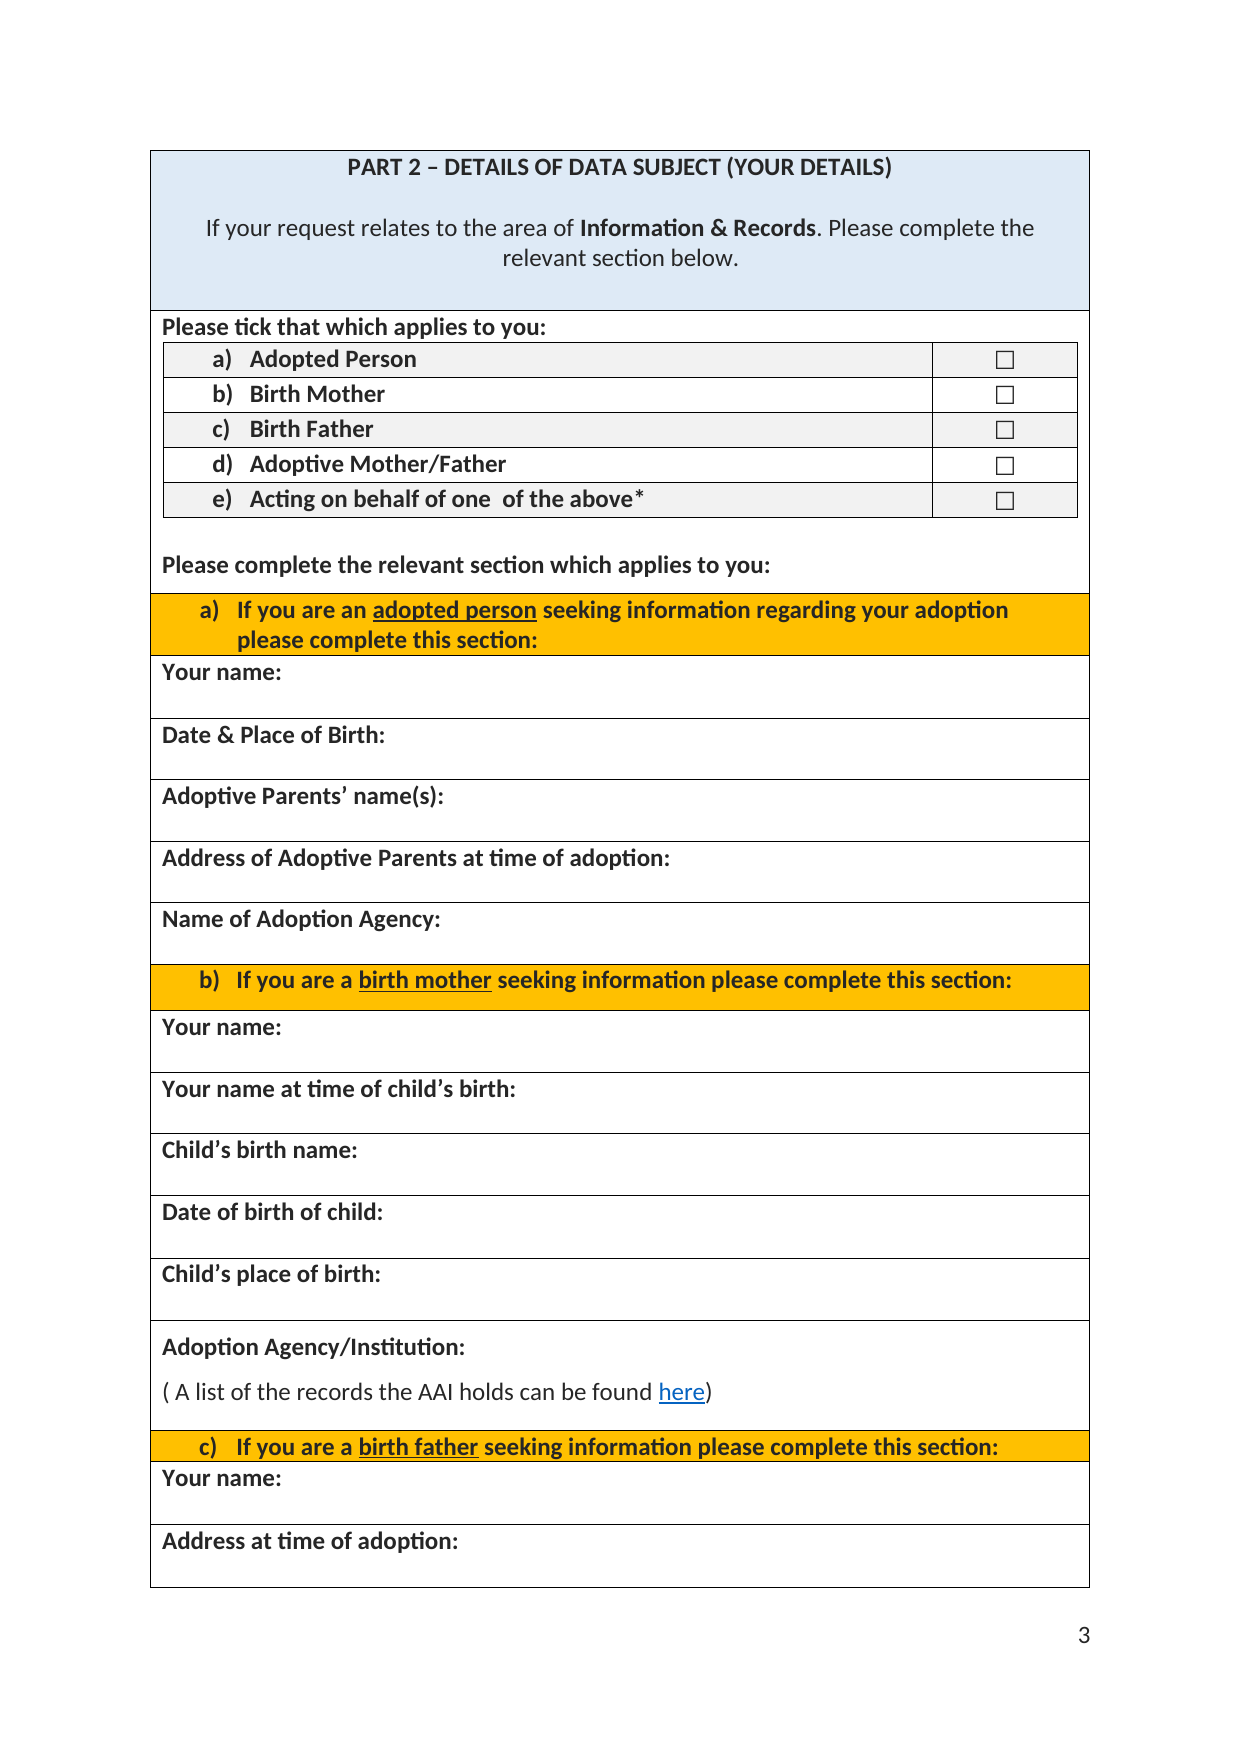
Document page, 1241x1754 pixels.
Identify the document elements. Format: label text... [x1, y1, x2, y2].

table_cell Child’s birth name: [151, 1134, 1089, 1195]
table_cell Your name: [151, 656, 1089, 718]
table_cell Adoption Agency/Institution: ( A list of the records the AAI holds can be found here) [151, 1321, 1089, 1429]
table_cell Child’s place of birth: [151, 1259, 1089, 1320]
table_cell Your name: [151, 1462, 1089, 1524]
table_cell Date of birth of child: [151, 1196, 1089, 1257]
table_header PART 2 – DETAILS OF DATA SUBJECT (YOUR DETAILS) If your request relates to the area of Information & Records. Please complete the relevant section below. [151, 151, 1089, 310]
table_cell If you are a birth mother seeking information please complete this section: [151, 965, 1089, 1010]
table_cell If you are an adopted person seeking information regarding your adoption please complete this section: [151, 594, 1089, 655]
table_cell Address at time of adoption: [151, 1525, 1089, 1587]
table_cell Date & Place of Birth: [151, 719, 1089, 779]
table_cell Please tick that which applies to you: Please complete the relevant section which applies to you: [151, 311, 1089, 593]
table_cell Adoptive Parents’ name(s): [151, 780, 1089, 841]
table_cell Name of Adoption Agency: [151, 903, 1089, 963]
table_cell Your name at time of child’s birth: [151, 1073, 1089, 1133]
table_cell If you are a birth father seeking information please complete this section: [151, 1431, 1089, 1461]
table_cell Address of Adoptive Parents at time of adoption: [151, 842, 1089, 902]
table_cell Your name: [151, 1011, 1089, 1072]
